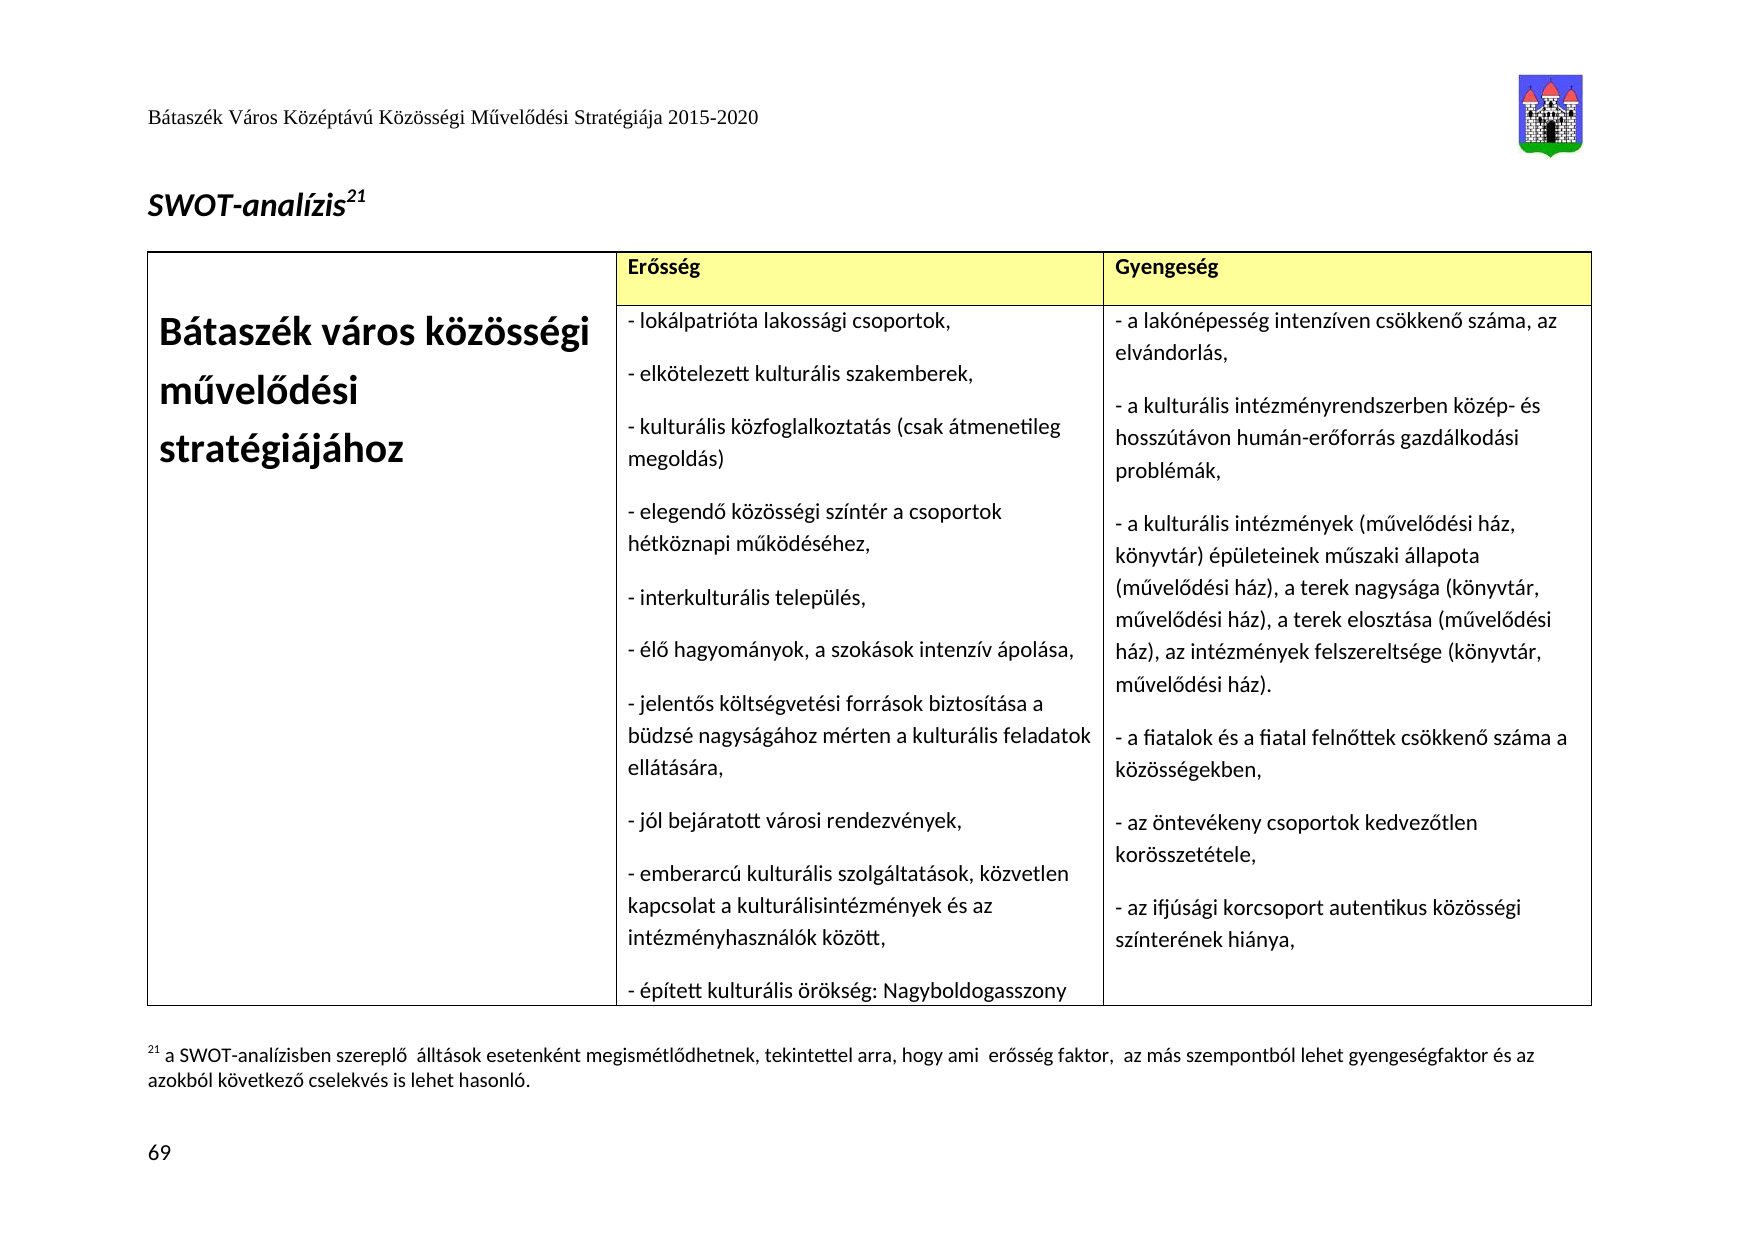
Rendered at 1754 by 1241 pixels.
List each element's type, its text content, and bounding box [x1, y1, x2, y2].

text SWOT-analízis [148, 184, 1606, 224]
table_header Bátaszék város közösségi művelődési stratégiájához [148, 253, 616, 1004]
picture [1517, 73, 1584, 160]
table_header Erősség [617, 253, 1103, 305]
table_header Gyengeség [1104, 253, 1591, 305]
